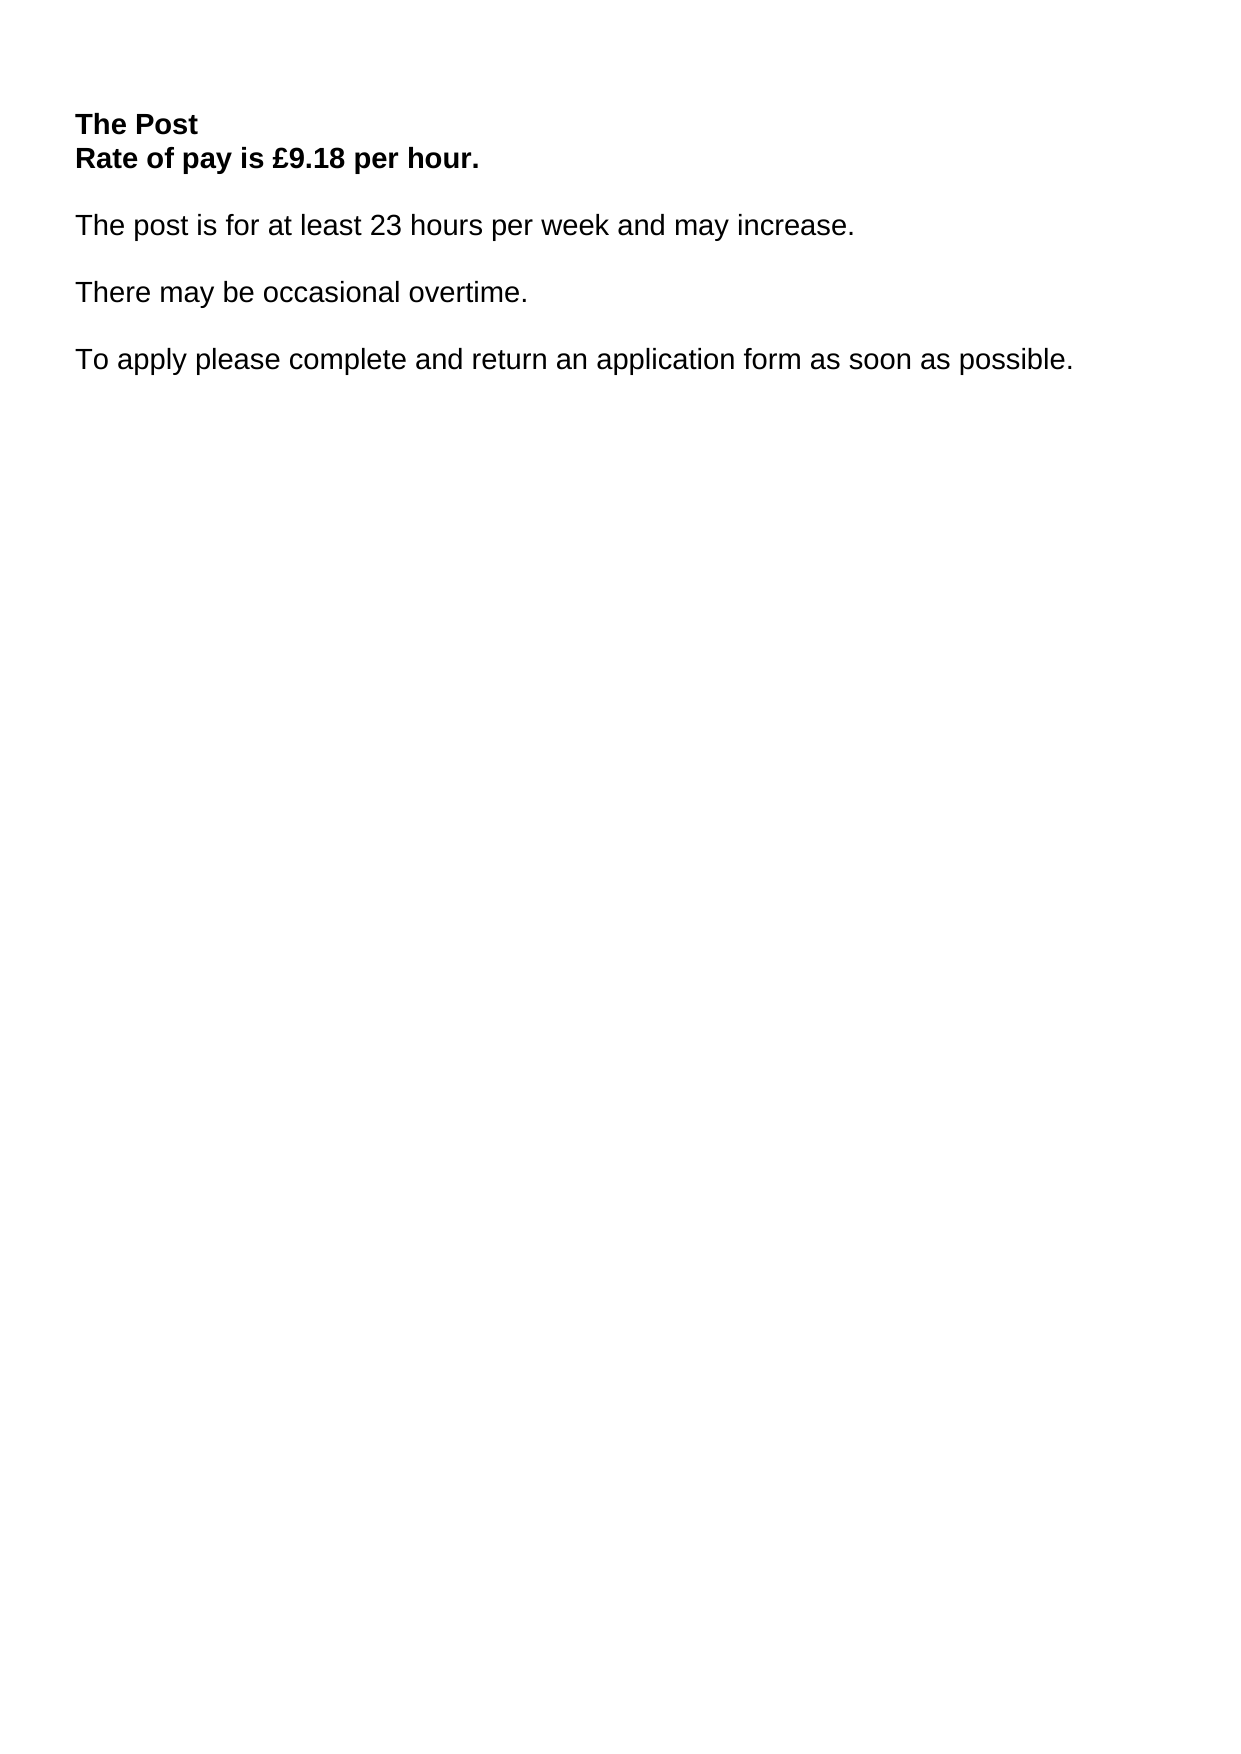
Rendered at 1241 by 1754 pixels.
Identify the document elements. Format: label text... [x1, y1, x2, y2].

text The Post [75, 107, 1165, 141]
text Rate of pay is £9.18 per hour. [75, 141, 1165, 174]
text There may be occasional overtime. [75, 275, 1165, 308]
text To apply please complete and return an application form as soon as possible. [75, 342, 1165, 376]
text The post is for at least 23 hours per week and may increase. [75, 208, 1165, 241]
